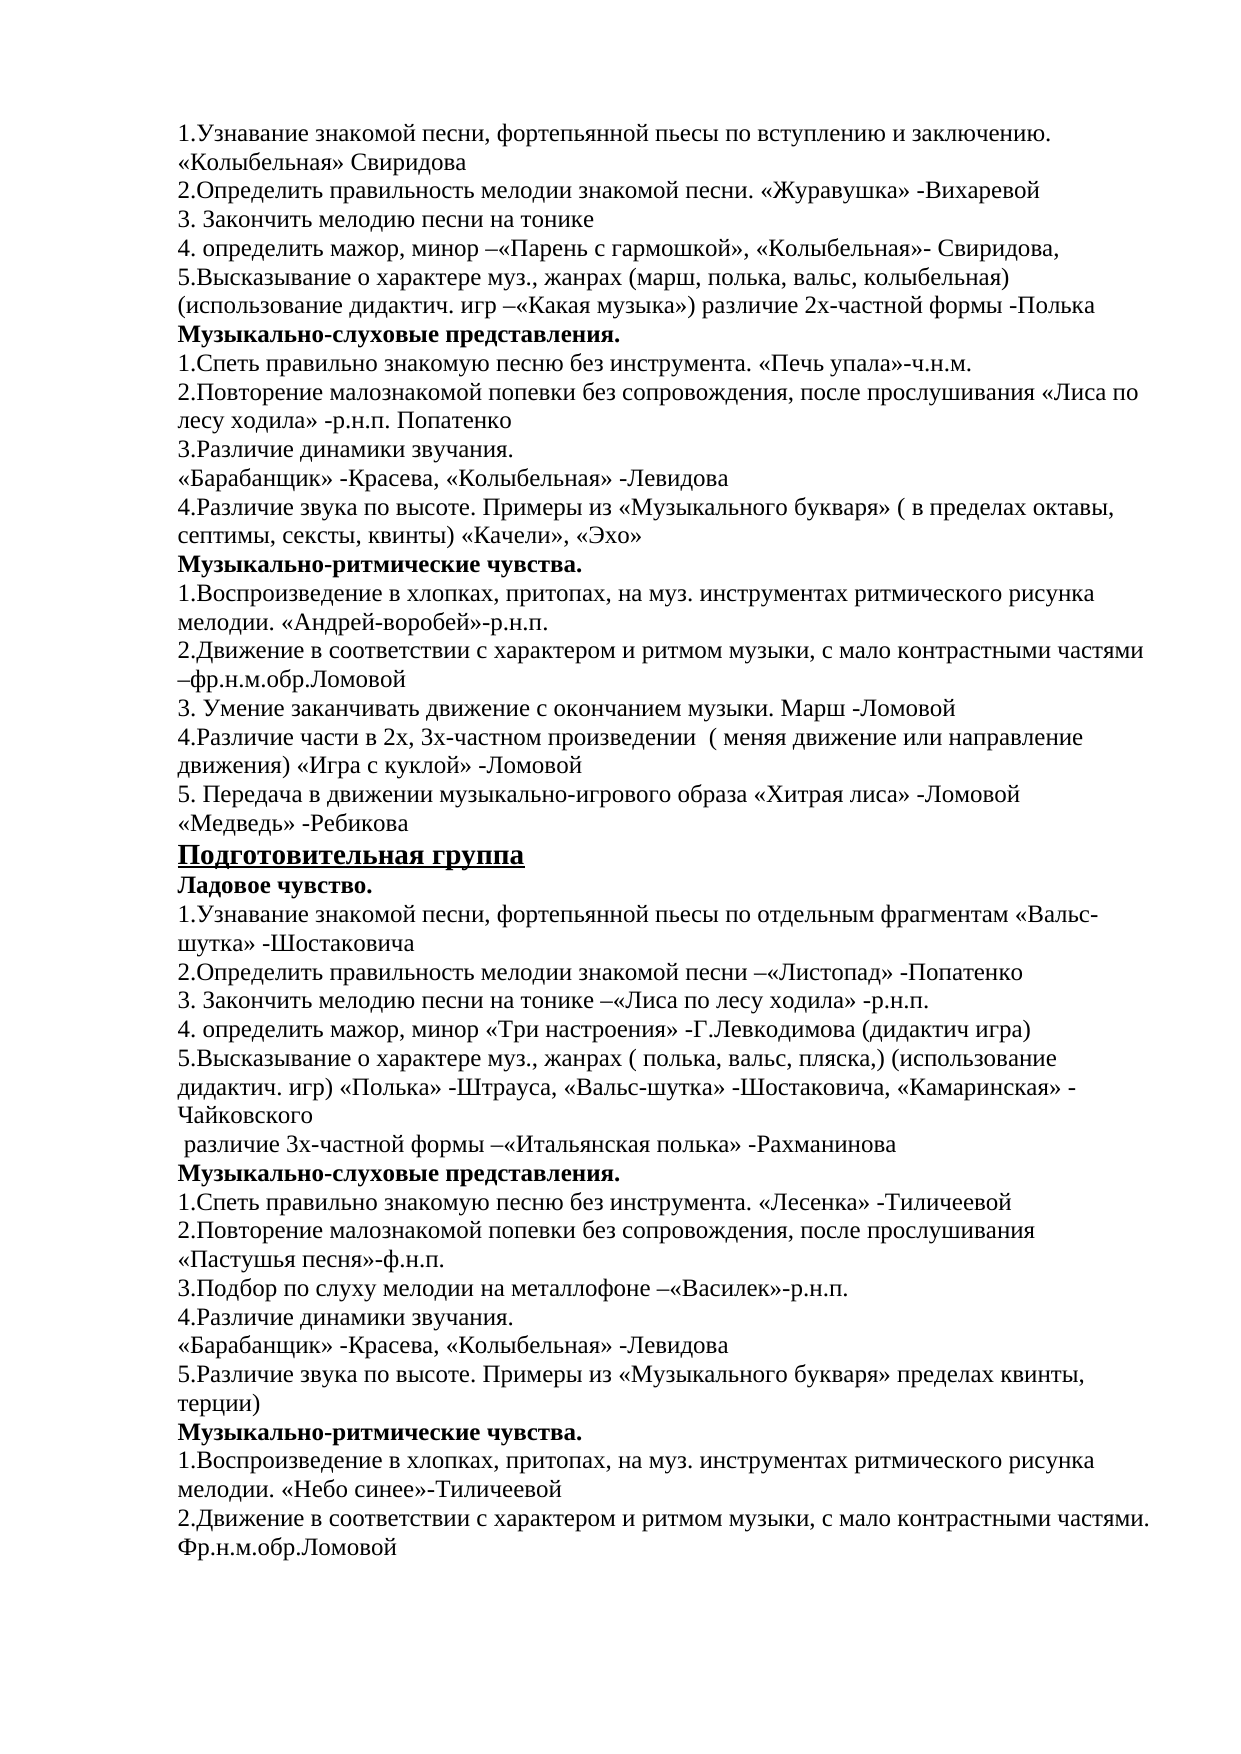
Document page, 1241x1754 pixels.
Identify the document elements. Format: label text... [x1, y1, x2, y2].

text 3. Закончить мелодию песни на тонике [177, 204, 1152, 233]
text Музыкально-ритмические чувства. [177, 1417, 1152, 1445]
text 2.Движение в соответствии с характером и ритмом музыки, с мало контрастными частями. Фр.н.м.обр.Ломовой [177, 1503, 1152, 1560]
text 3. Умение заканчивать движение с окончанием музыки. Марш -Ломовой [177, 693, 1152, 722]
text различие 3х-частной формы –«Итальянская полька» -Рахманинова [177, 1129, 1152, 1158]
text «Барабанщик» -Красева, «Колыбельная» -Левидова [177, 463, 1152, 492]
text 4.Различие части в 2х, 3х-частном произведении ( меняя движение или направление движения) «Игра с куклой» -Ломовой [177, 722, 1152, 779]
text 4.Различие динамики звучания. [177, 1302, 1152, 1330]
text 2.Повторение малознакомой попевки без сопровождения, после прослушивания «Лиса по лесу ходила» -р.н.п. Попатенко [177, 377, 1152, 434]
text 4.Различие звука по высоте. Примеры из «Музыкального букваря» ( в пределах октавы, септимы, сексты, квинты) «Качели», «Эхо» [177, 492, 1152, 549]
text 1.Спеть правильно знакомую песню без инструмента. «Печь упала»-ч.н.м. [177, 348, 1152, 377]
text 5.Высказывание о характере муз., жанрах (марш, полька, вальс, колыбельная) (использование дидактич. игр –«Какая музыка») различие 2х-частной формы -Полька [177, 262, 1152, 319]
text Ладовое чувство. [177, 870, 1152, 899]
subtitle Подготовительная группа [177, 837, 1152, 870]
text 2.Движение в соответствии с характером и ритмом музыки, с мало контрастными частями –фр.н.м.обр.Ломовой [177, 636, 1152, 693]
text 3. Закончить мелодию песни на тонике –«Лиса по лесу ходила» -р.н.п. [177, 985, 1152, 1014]
text Музыкально-слуховые представления. [177, 319, 1152, 348]
text 3.Подбор по слуху мелодии на металлофоне –«Василек»-р.н.п. [177, 1273, 1152, 1302]
text 2.Определить правильность мелодии знакомой песни. «Журавушка» -Вихаревой [177, 176, 1152, 204]
text 1.Узнавание знакомой песни, фортепьянной пьесы по отдельным фрагментам «Вальс-шутка» -Шостаковича [177, 899, 1152, 957]
text Музыкально-слуховые представления. [177, 1158, 1152, 1187]
text 2.Определить правильность мелодии знакомой песни –«Листопад» -Попатенко [177, 957, 1152, 985]
text 2.Повторение малознакомой попевки без сопровождения, после прослушивания «Пастушья песня»-ф.н.п. [177, 1215, 1152, 1273]
text 4. определить мажор, минор «Три настроения» -Г.Левкодимова (дидактич игра) [177, 1014, 1152, 1043]
text 1.Воспроизведение в хлопках, притопах, на муз. инструментах ритмического рисунка мелодии. «Андрей-воробей»-р.н.п. [177, 578, 1152, 636]
text 5. Передача в движении музыкально-игрового образа «Хитрая лиса» -Ломовой [177, 779, 1152, 808]
text «Колыбельная» Свиридова [177, 147, 1152, 176]
text 1.Воспроизведение в хлопках, притопах, на муз. инструментах ритмического рисунка мелодии. «Небо синее»-Тиличеевой [177, 1445, 1152, 1503]
text «Барабанщик» -Красева, «Колыбельная» -Левидова [177, 1330, 1152, 1359]
text 1.Узнавание знакомой песни, фортепьянной пьесы по вступлению и заключению. [177, 118, 1152, 147]
text Музыкально-ритмические чувства. [177, 549, 1152, 578]
text 5.Высказывание о характере муз., жанрах ( полька, вальс, пляска,) (использование дидактич. игр) «Полька» -Штрауса, «Вальс-шутка» -Шостаковича, «Камаринская» -Чайковского [177, 1043, 1152, 1129]
text 4. определить мажор, минор –«Парень с гармошкой», «Колыбельная»- Свиридова, [177, 233, 1152, 262]
text 1.Спеть правильно знакомую песню без инструмента. «Лесенка» -Тиличеевой [177, 1187, 1152, 1215]
text «Медведь» -Ребикова [177, 808, 1152, 837]
text 3.Различие динамики звучания. [177, 434, 1152, 463]
text 5.Различие звука по высоте. Примеры из «Музыкального букваря» пределах квинты, терции) [177, 1359, 1152, 1417]
